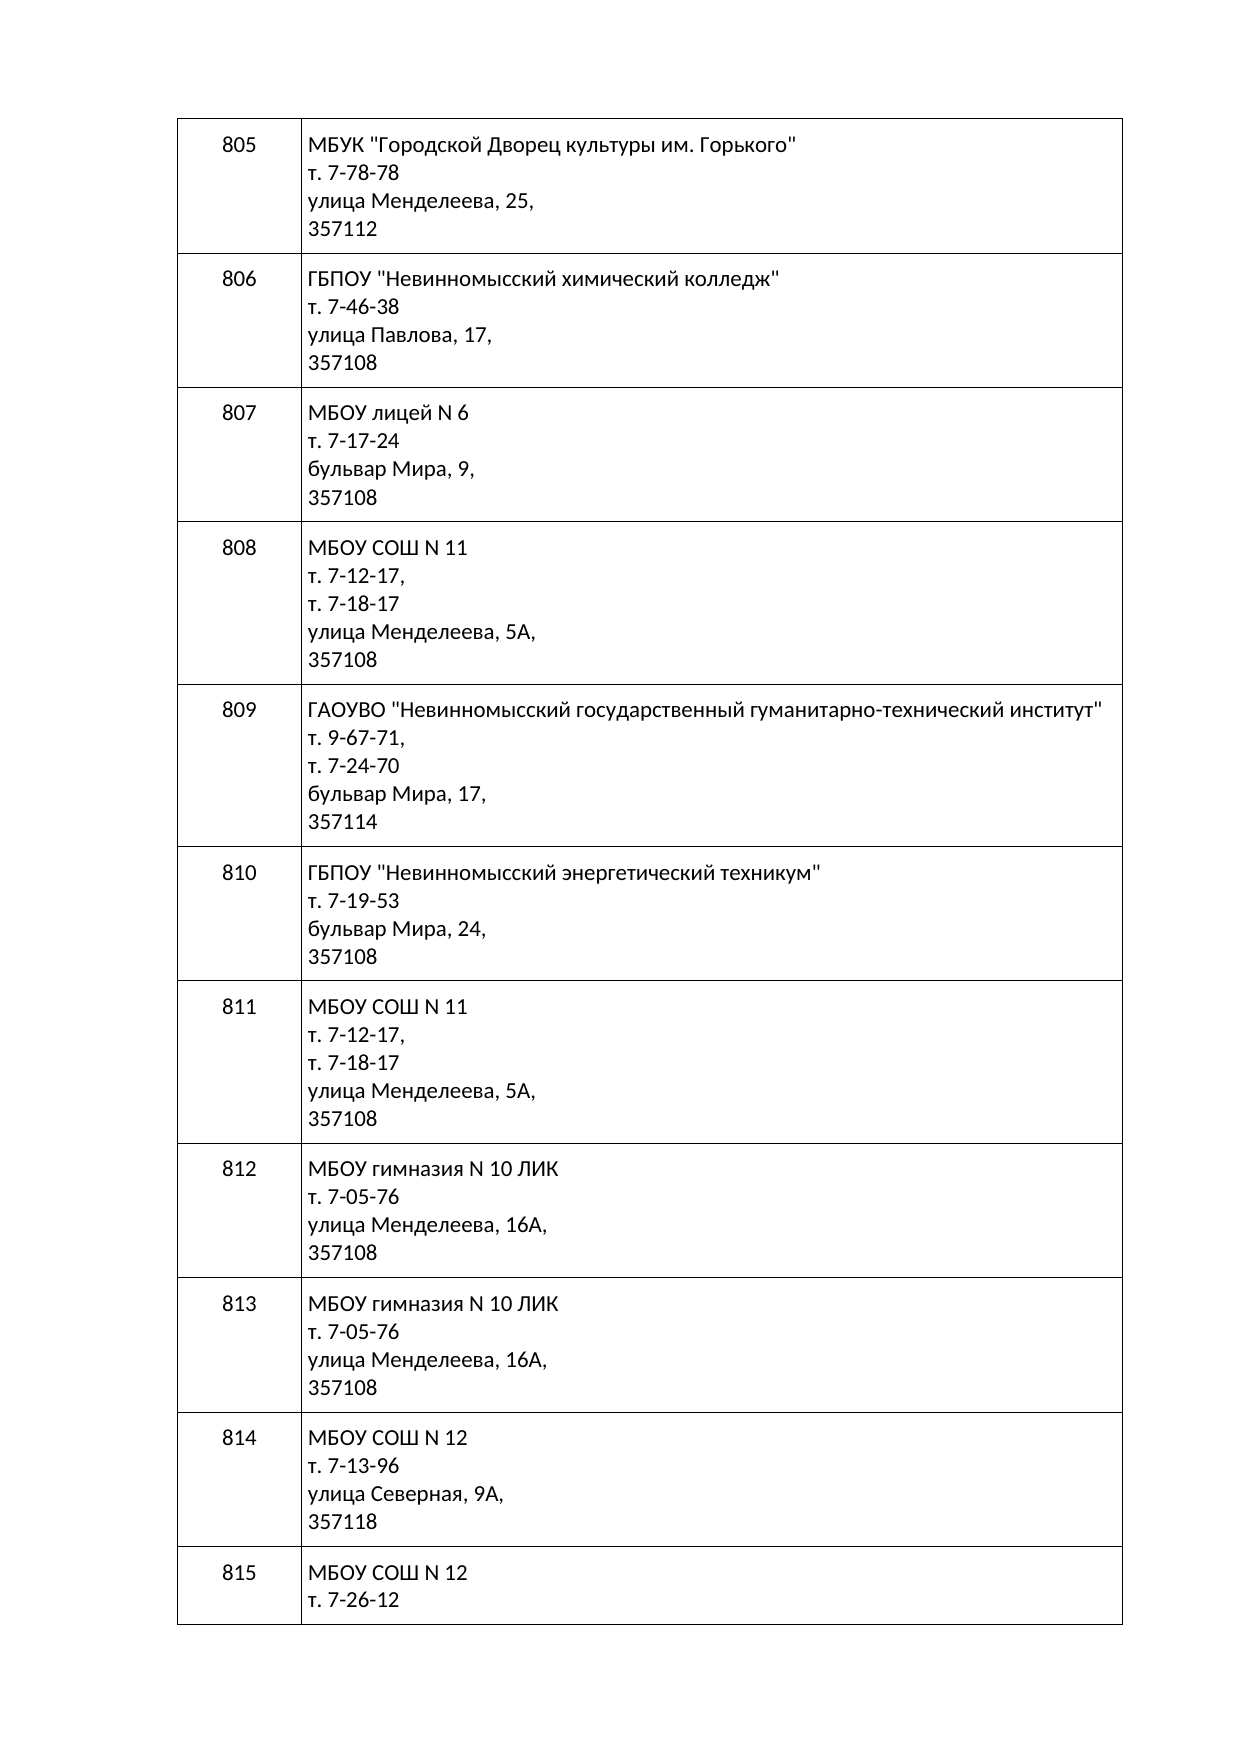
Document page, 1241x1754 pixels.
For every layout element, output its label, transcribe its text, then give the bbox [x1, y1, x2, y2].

table_cell 814 [178, 1413, 301, 1546]
table_cell ГБПОУ "Невинномысский энергетический техникум" т. 7-19-53 бульвар Мира, 24, 357108 [302, 847, 1122, 980]
table_cell 806 [178, 254, 301, 387]
table_cell МБОУ СОШ N 11 т. 7-12-17, т. 7-18-17 улица Менделеева, 5А, 357108 [302, 981, 1122, 1143]
table_cell ГАОУВО "Невинномысский государственный гуманитарно-технический институт" т. 9-67-71, т. 7-24-70 бульвар Мира, 17, 357114 [302, 685, 1122, 846]
table_cell 812 [178, 1144, 301, 1277]
table_cell 813 [178, 1278, 301, 1412]
table_cell 805 [178, 119, 301, 252]
table_cell 815 [178, 1547, 301, 1624]
table_cell МБОУ СОШ N 11 т. 7-12-17, т. 7-18-17 улица Менделеева, 5А, 357108 [302, 522, 1122, 684]
table_cell МБОУ лицей N 6 т. 7-17-24 бульвар Мира, 9, 357108 [302, 388, 1122, 521]
table_cell 808 [178, 522, 301, 684]
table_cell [302, 1547, 1122, 1624]
table_cell 809 [178, 685, 301, 846]
table_cell 810 [178, 847, 301, 980]
table_cell МБОУ СОШ N 12 т. 7-13-96 улица Северная, 9А, 357118 [302, 1413, 1122, 1546]
table_cell 807 [178, 388, 301, 521]
table_cell ГБПОУ "Невинномысский химический колледж" т. 7-46-38 улица Павлова, 17, 357108 [302, 254, 1122, 387]
table_cell МБОУ гимназия N 10 ЛИК т. 7-05-76 улица Менделеева, 16А, 357108 [302, 1278, 1122, 1412]
table_cell МБОУ гимназия N 10 ЛИК т. 7-05-76 улица Менделеева, 16А, 357108 [302, 1144, 1122, 1277]
table_cell МБУК "Городской Дворец культуры им. Горького" т. 7-78-78 улица Менделеева, 25, 357112 [302, 119, 1122, 252]
table_cell 811 [178, 981, 301, 1143]
